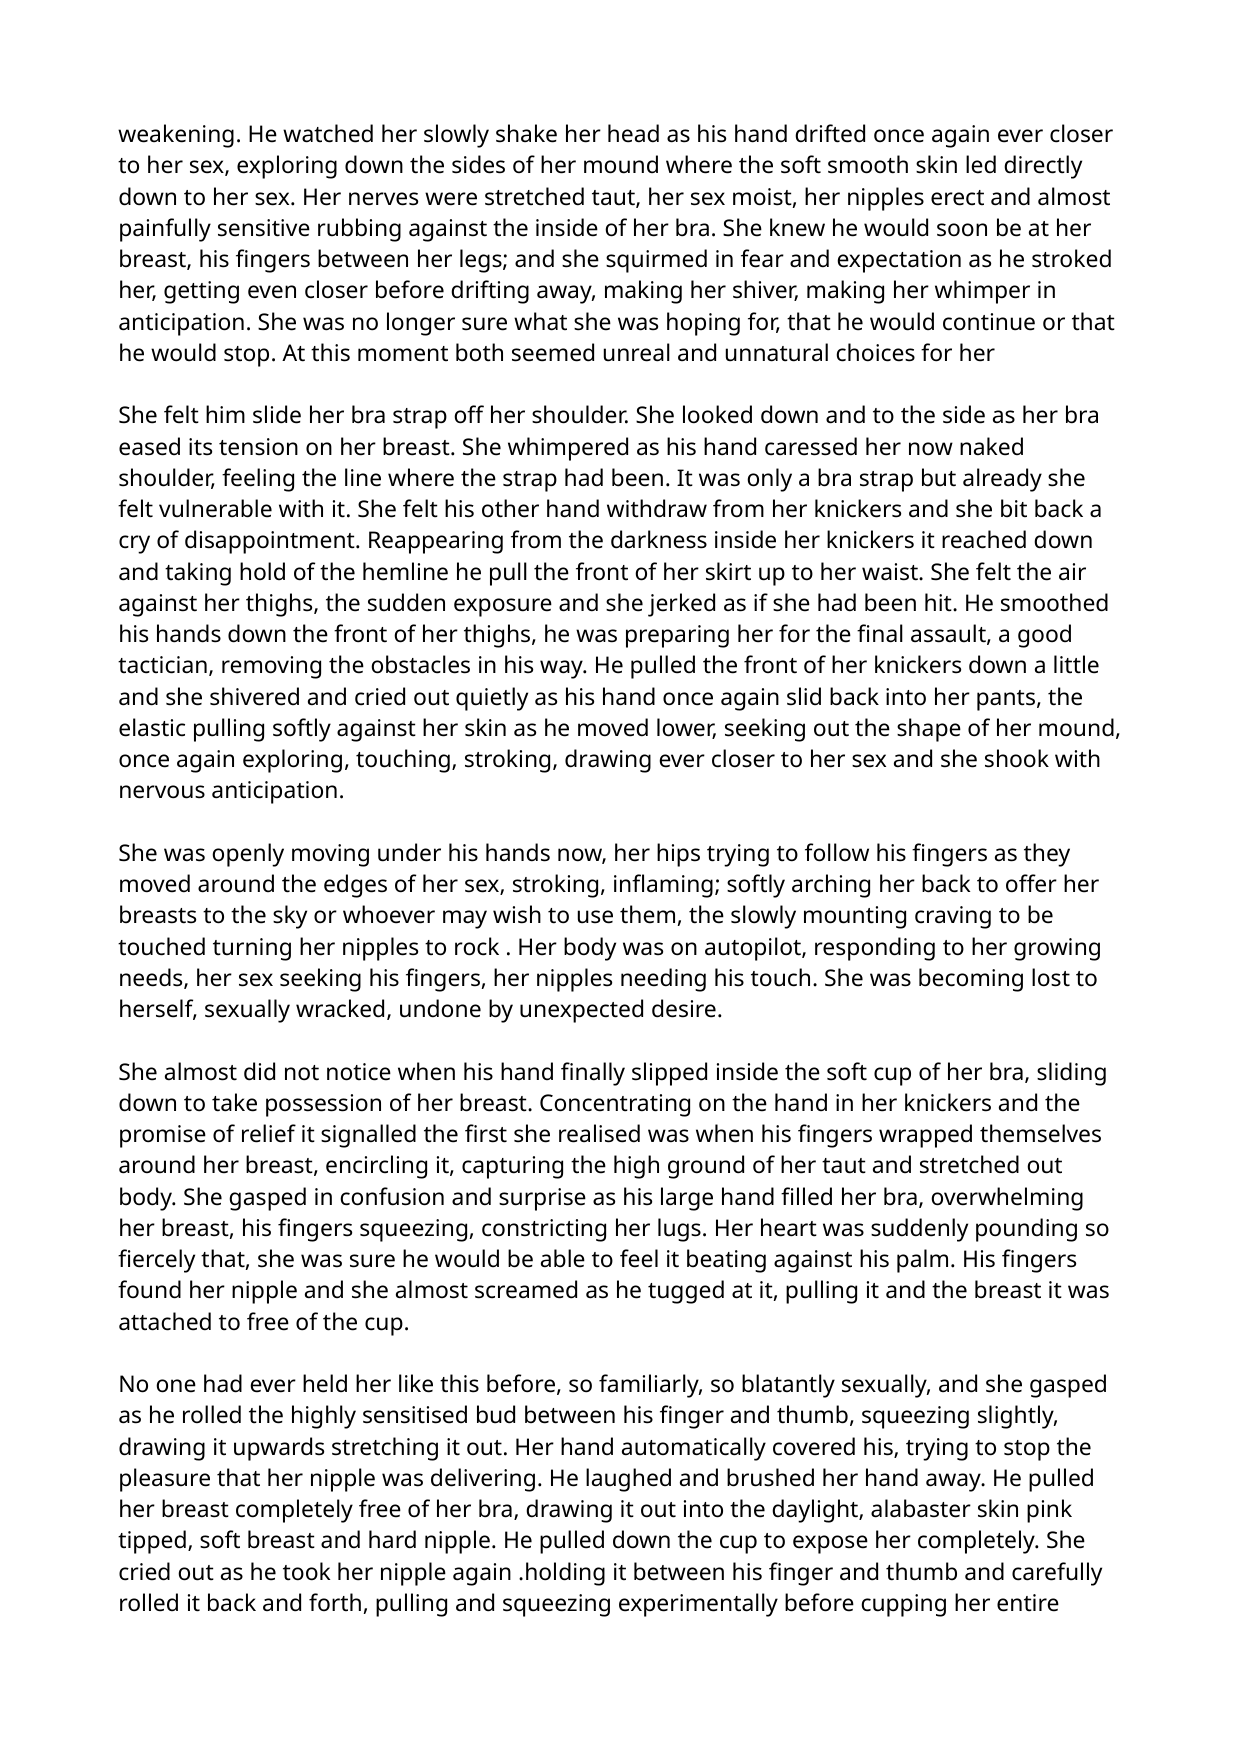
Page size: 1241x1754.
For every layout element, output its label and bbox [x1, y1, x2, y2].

text [118, 118, 1122, 1618]
